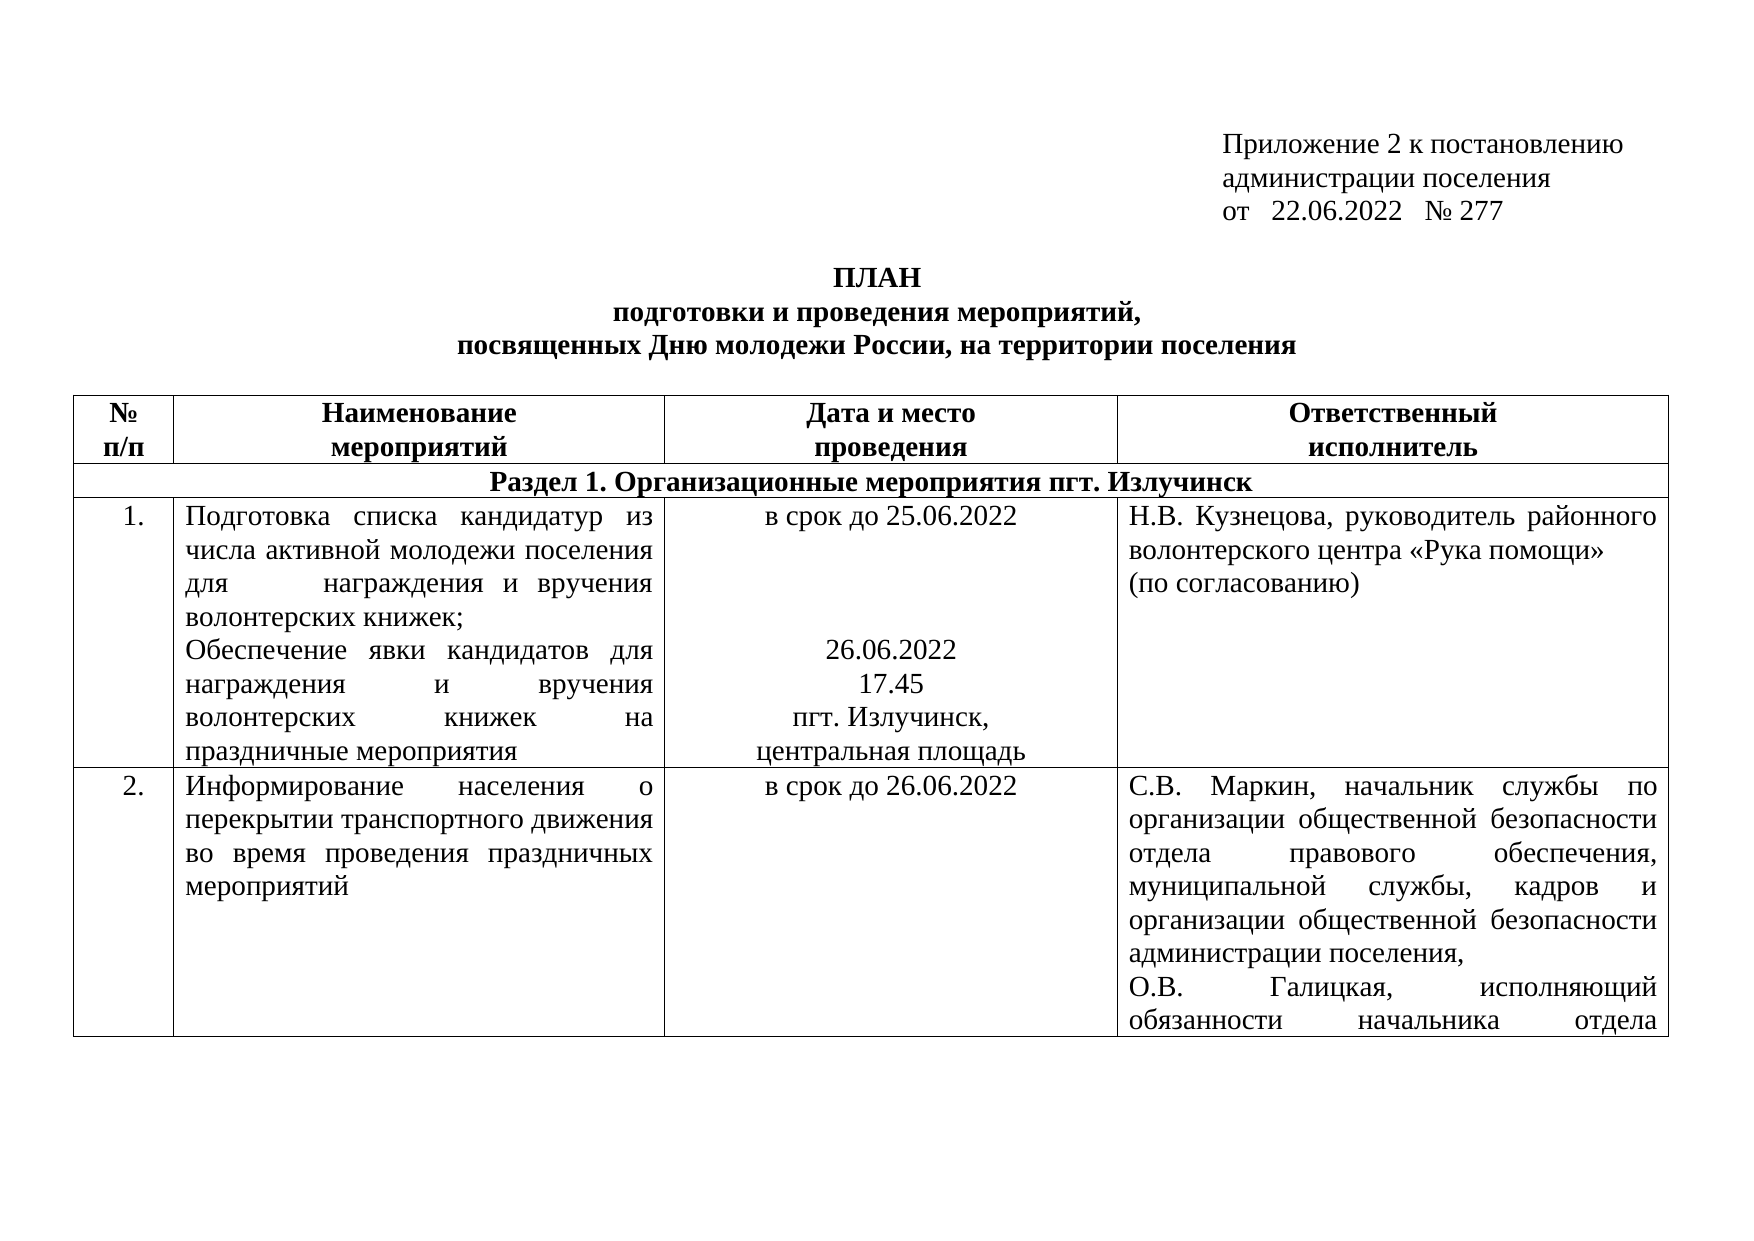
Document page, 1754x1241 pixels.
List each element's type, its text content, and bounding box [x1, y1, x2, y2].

table_header Дата и место проведения [665, 396, 1117, 463]
table_cell Раздел 1. Организационные мероприятия пгт. Излучинск [74, 464, 1668, 497]
table_header Наименование мероприятий [174, 396, 664, 463]
text подготовки и проведения мероприятий, [118, 294, 1636, 327]
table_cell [665, 768, 1117, 1036]
table_header Приложение 2 к постановлению администрации поселения от 22.06.2022 № 277 [1211, 126, 1647, 227]
table_cell Н.В. Кузнецова, руководитель районного волонтерского центра «Рука помощи» (по согласованию) [1118, 498, 1668, 767]
text ПЛАН [118, 260, 1636, 294]
table_cell Подготовка списка кандидатур из числа активной молодежи поселения для награждения и вручения волонтерских книжек; Обеспечение явки кандидатов для награждения и вручения волонтерских книжек на праздничные мероприятия [174, 498, 664, 767]
text посвященных Дню молодежи России, на территории поселения [118, 327, 1636, 361]
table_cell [174, 768, 664, 1036]
table_header № п/п [74, 396, 173, 463]
table_cell [74, 498, 173, 767]
table_header Ответственный исполнитель [1118, 396, 1668, 463]
table_cell в срок до 25.06.2022 26.06.2022 17.45 пгт. Излучинск, центральная площадь [665, 498, 1117, 767]
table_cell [1118, 768, 1668, 1036]
table_cell [74, 768, 173, 1036]
